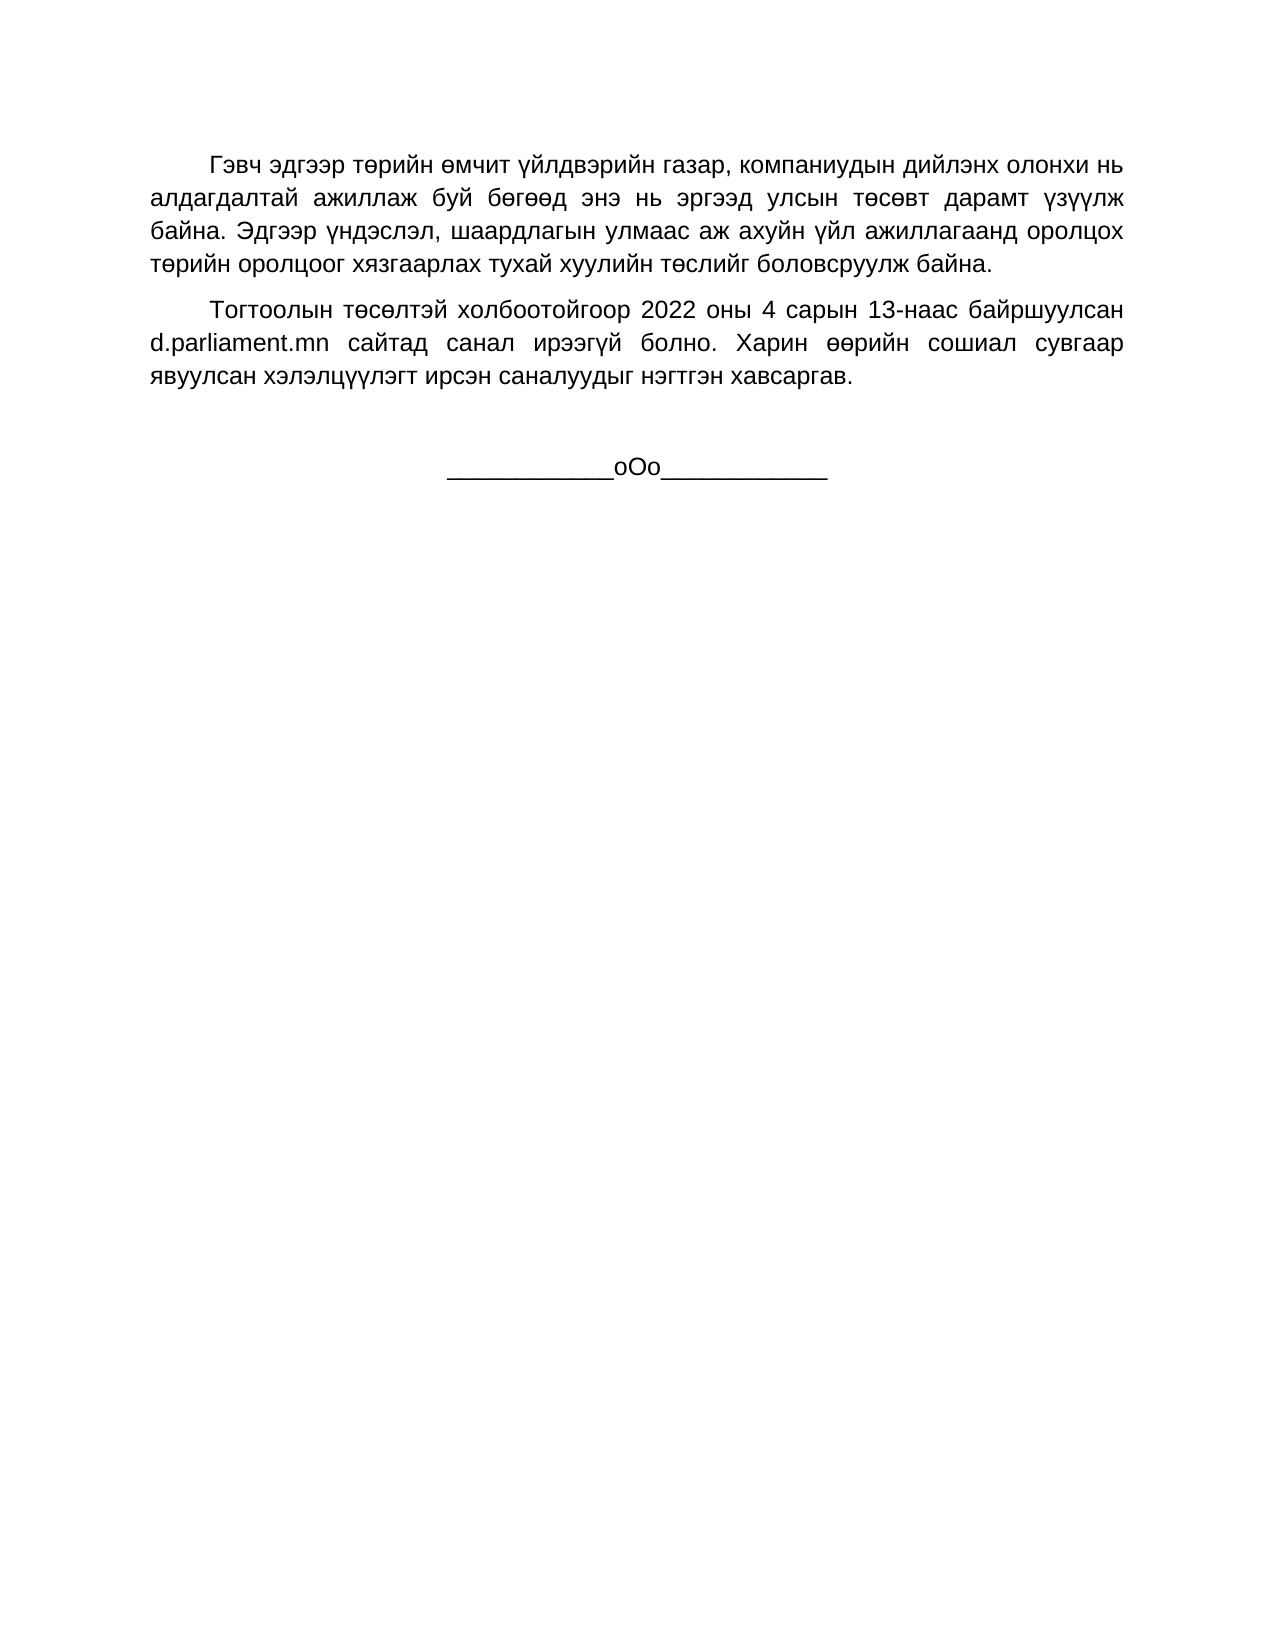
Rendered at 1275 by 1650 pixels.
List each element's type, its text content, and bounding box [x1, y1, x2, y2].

text Тогтоолын төсөлтэй холбоотойгоор 2022 оны 4 сарын 13-наас байршуулсан d.parliament.mn сайтад санал ирээгүй болно. Харин өөрийн сошиал сувгаар явуулсан хэлэлцүүлэгт ирсэн саналуудыг нэгтгэн хавсаргав. [150, 294, 1125, 389]
text Гэвч эдгээр төрийн өмчит үйлдвэрийн газар, компаниудын дийлэнх олонхи нь алдагдалтай ажиллаж буй бөгөөд энэ нь эргээд улсын төсөвт дарамт үзүүлж байна. Эдгээр үндэслэл, шаардлагын улмаас аж ахуйн үйл ажиллагаанд оролцох төрийн оролцоог хязгаарлах тухай хуулийн төслийг боловсруулж байна. [150, 150, 1125, 278]
text ____________оОо____________ [150, 452, 1125, 480]
